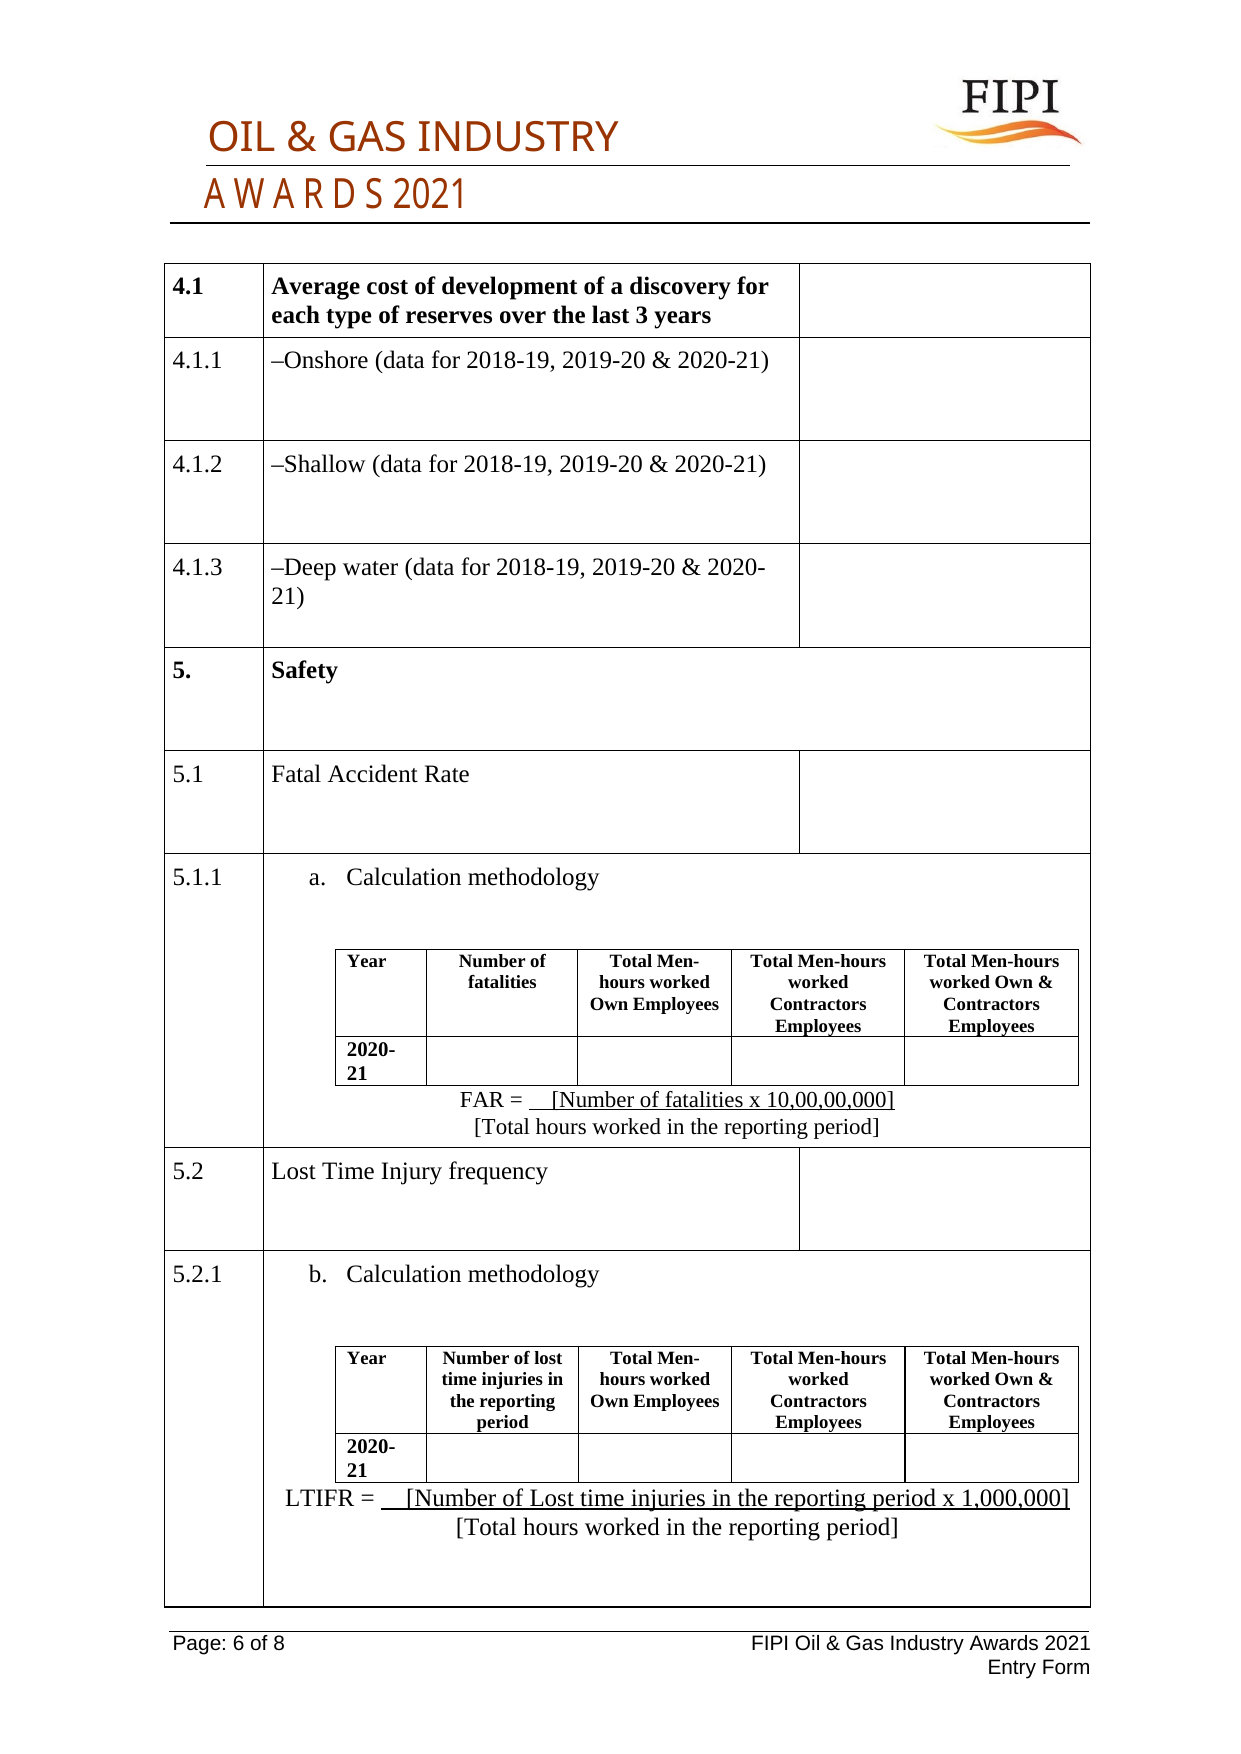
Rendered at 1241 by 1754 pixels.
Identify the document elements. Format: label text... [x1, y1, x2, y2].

table_cell [800, 544, 1090, 647]
table_cell [800, 338, 1090, 440]
table_cell 4.1 [165, 264, 263, 337]
table_cell Average cost of development of a discovery for each type of reserves over the last 3 years [264, 264, 799, 337]
table_cell 5.2 [165, 1148, 263, 1250]
table_cell [800, 1148, 1090, 1250]
table_cell –Deep water (data for 2018-19, 2019-20 & 2020-21) [264, 544, 799, 647]
table_cell 5.1.1 [165, 854, 263, 1147]
table_cell [800, 751, 1090, 853]
table_cell [800, 264, 1090, 337]
table_cell 5. [165, 648, 263, 750]
picture [931, 75, 1088, 152]
table_cell Safety [264, 648, 1090, 750]
table_cell 5.2.1 [165, 1251, 263, 1606]
table_cell Lost Time Injury frequency [264, 1148, 799, 1250]
table_cell –Onshore (data for 2018-19, 2019-20 & 2020-21) [264, 338, 799, 440]
table_cell Calculation methodology FAR = [Number of fatalities x 10,00,00,000] [Total hours worked in the reporting period] [264, 854, 1090, 1147]
table_cell Fatal Accident Rate [264, 751, 799, 853]
table_cell 4.1.1 [165, 338, 263, 440]
table_cell [800, 441, 1090, 543]
table_cell 5.1 [165, 751, 263, 853]
table_cell Calculation methodology LTIFR = [Number of Lost time injuries in the reporting period x 1,000,000] [Total hours worked in the reporting period] [264, 1251, 1090, 1606]
table_cell 4.1.3 [165, 544, 263, 647]
table_cell –Shallow (data for 2018-19, 2019-20 & 2020-21) [264, 441, 799, 543]
table_cell 4.1.2 [165, 441, 263, 543]
